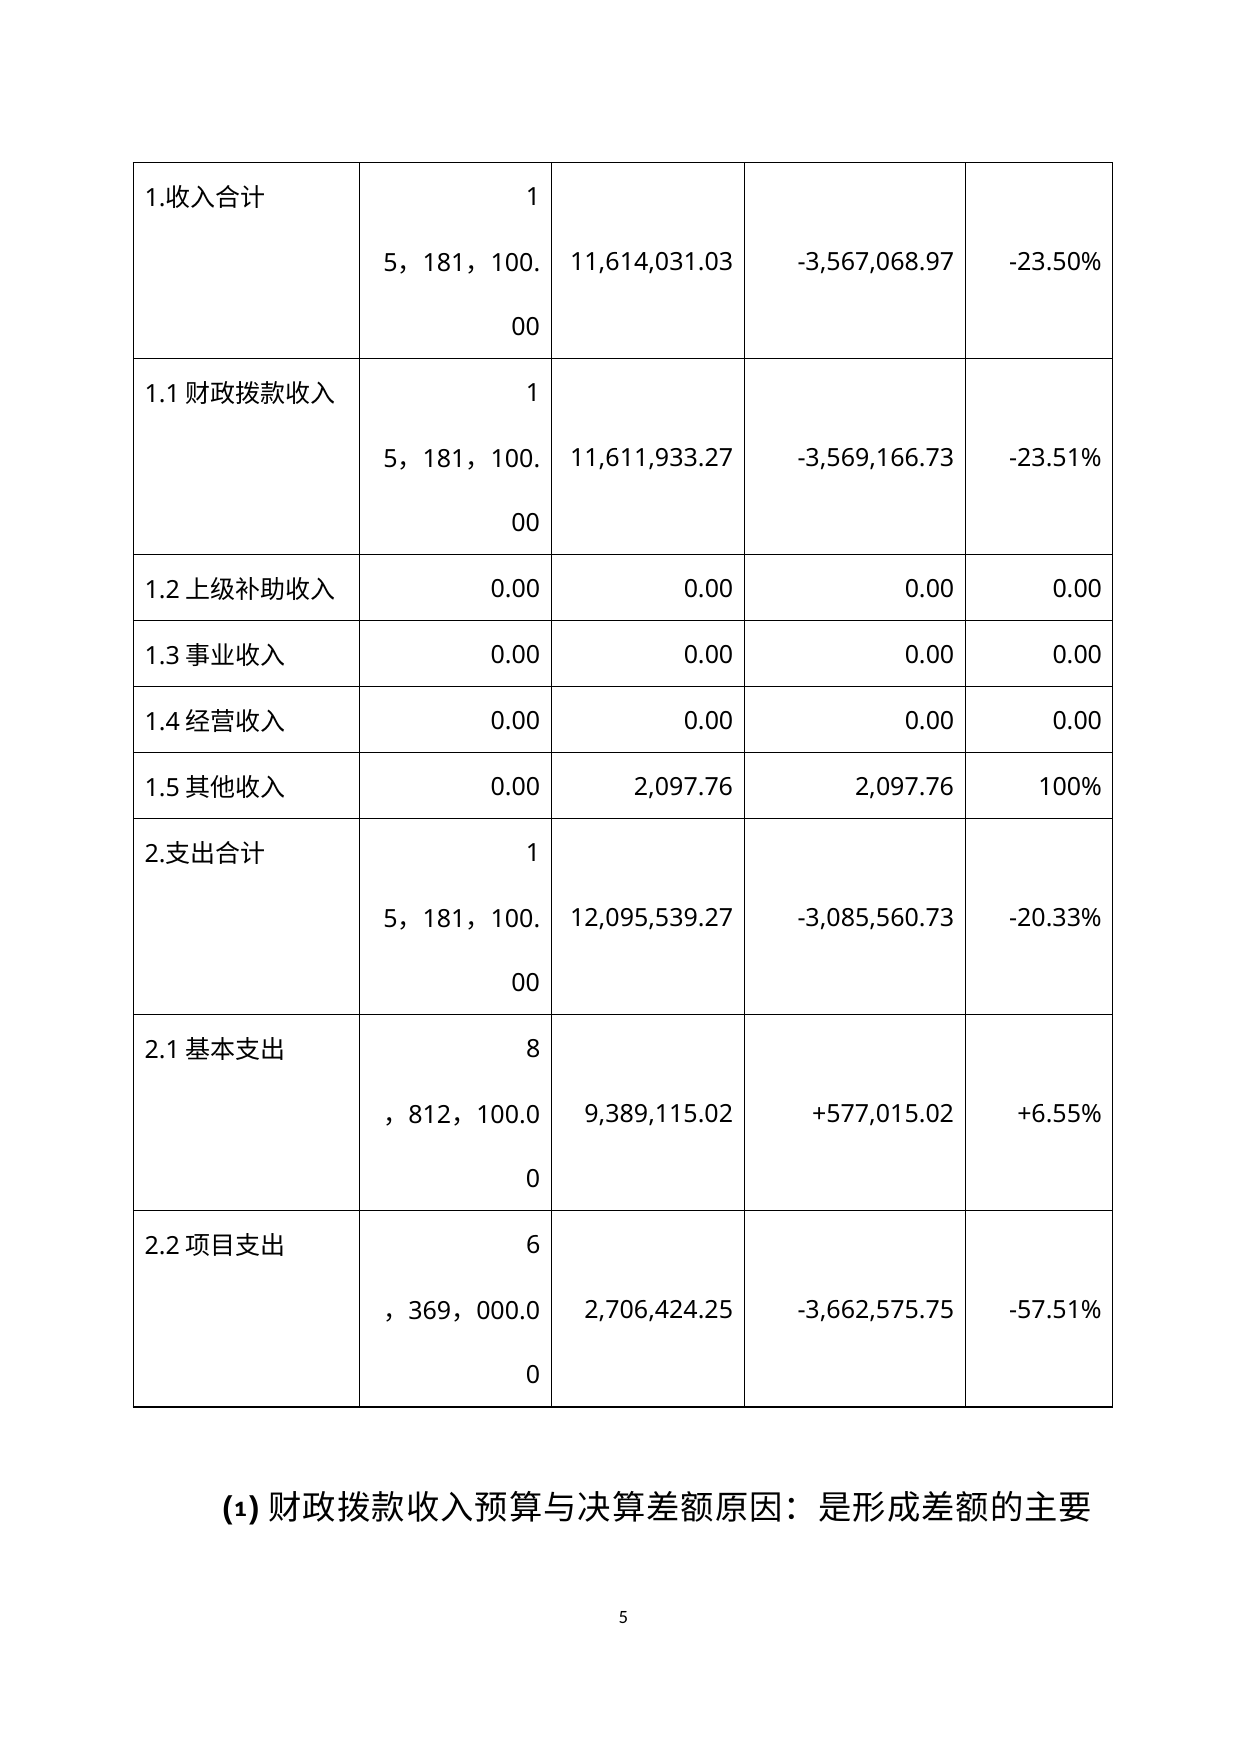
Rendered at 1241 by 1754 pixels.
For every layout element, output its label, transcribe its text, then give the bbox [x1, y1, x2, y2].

table_cell 9,389,115.02 [552, 1015, 744, 1210]
table_cell 0.00 [966, 621, 1112, 686]
table_cell 0.00 [966, 687, 1112, 752]
table_cell 0.00 [552, 621, 744, 686]
table_cell 0.00 [745, 621, 965, 686]
table_cell -23.50% [966, 163, 1112, 358]
table_cell 1.4经营收入 [134, 687, 359, 752]
table_cell -20.33% [966, 819, 1112, 1014]
table_cell 0.00 [966, 555, 1112, 620]
table_cell +577,015.02 [745, 1015, 965, 1210]
table_cell 0.00 [552, 555, 744, 620]
table_cell 12,095,539.27 [552, 819, 744, 1014]
table_cell 0.00 [745, 555, 965, 620]
table_cell 8，812，100.00 [360, 1015, 551, 1210]
table_cell 0.00 [360, 621, 551, 686]
table_cell 2,706,424.25 [552, 1211, 744, 1406]
table_cell 11,611,933.27 [552, 359, 744, 554]
table_cell -57.51% [966, 1211, 1112, 1406]
table_cell +6.55% [966, 1015, 1112, 1210]
table_cell 2.1基本支出 [134, 1015, 359, 1210]
table_cell 2.2项目支出 [134, 1211, 359, 1406]
table_cell 15，181，100.00 [360, 163, 551, 358]
table_cell 100% [966, 753, 1112, 818]
table_cell 15，181，100.00 [360, 359, 551, 554]
table_cell 2.支出合计 [134, 819, 359, 1014]
table_cell -23.51% [966, 359, 1112, 554]
table_cell 0.00 [552, 687, 744, 752]
table_cell 15，181，100.00 [360, 819, 551, 1014]
table_cell -3,569,166.73 [745, 359, 965, 554]
table_cell 0.00 [360, 687, 551, 752]
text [153, 1472, 1092, 1537]
table_cell 2,097.76 [552, 753, 744, 818]
table_cell -3,662,575.75 [745, 1211, 965, 1406]
table_cell 6，369，000.00 [360, 1211, 551, 1406]
table_cell -3,085,560.73 [745, 819, 965, 1014]
table_cell 0.00 [745, 687, 965, 752]
table_cell 0.00 [360, 753, 551, 818]
table_cell 1.2上级补助收入 [134, 555, 359, 620]
table_cell 1.3事业收入 [134, 621, 359, 686]
table_cell 1.收入合计 [134, 163, 359, 358]
table_cell 2,097.76 [745, 753, 965, 818]
table_cell 1.1财政拨款收入 [134, 359, 359, 554]
table_cell -3,567,068.97 [745, 163, 965, 358]
table_cell 11,614,031.03 [552, 163, 744, 358]
table_cell 0.00 [360, 555, 551, 620]
table_cell 1.5其他收入 [134, 753, 359, 818]
